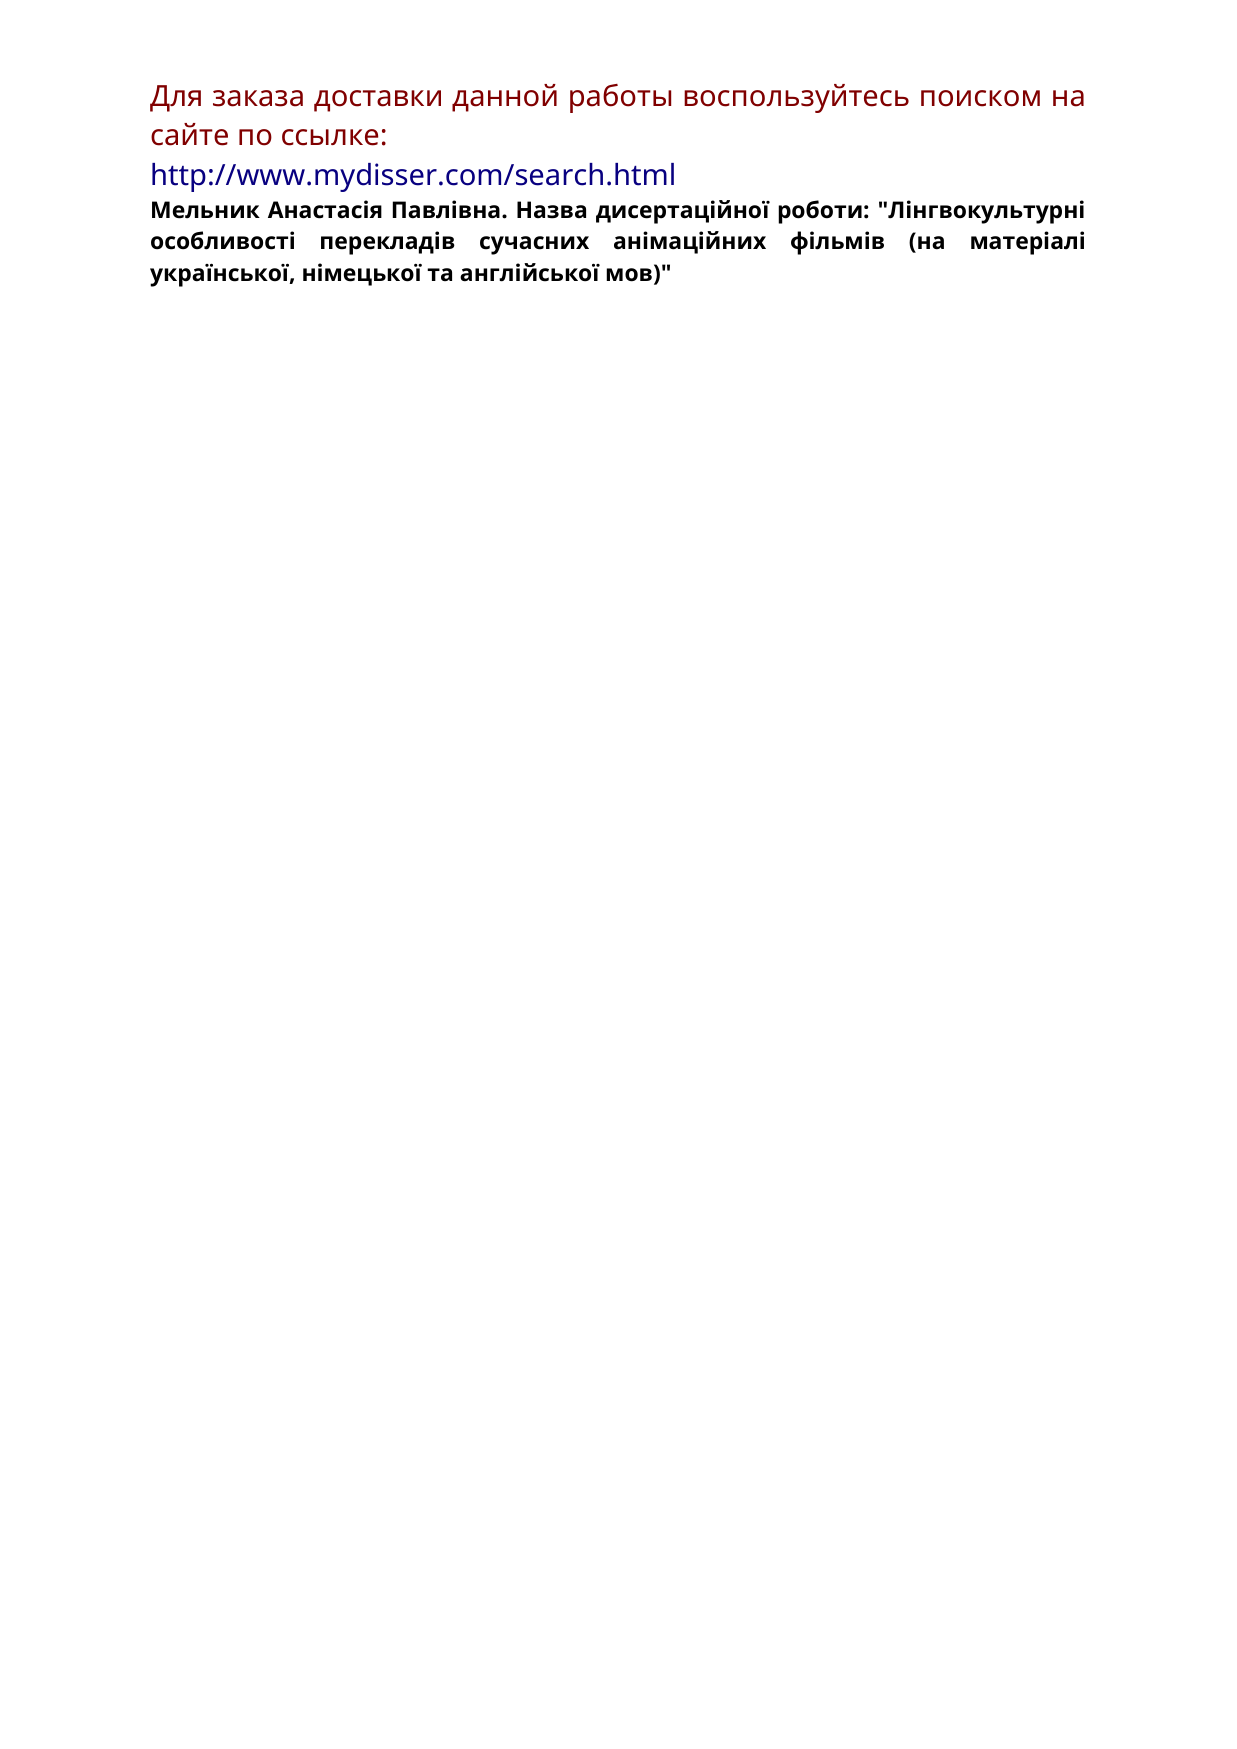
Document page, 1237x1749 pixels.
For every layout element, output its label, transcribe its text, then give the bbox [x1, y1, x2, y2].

text Мельник Анастасія Павлівна. Назва дисертаційної роботи: "Лінгвокультурні особливості перекладів сучасних анімаційних фільмів (на матеріалі української, німецької та англійської мов)" [150, 194, 1086, 288]
